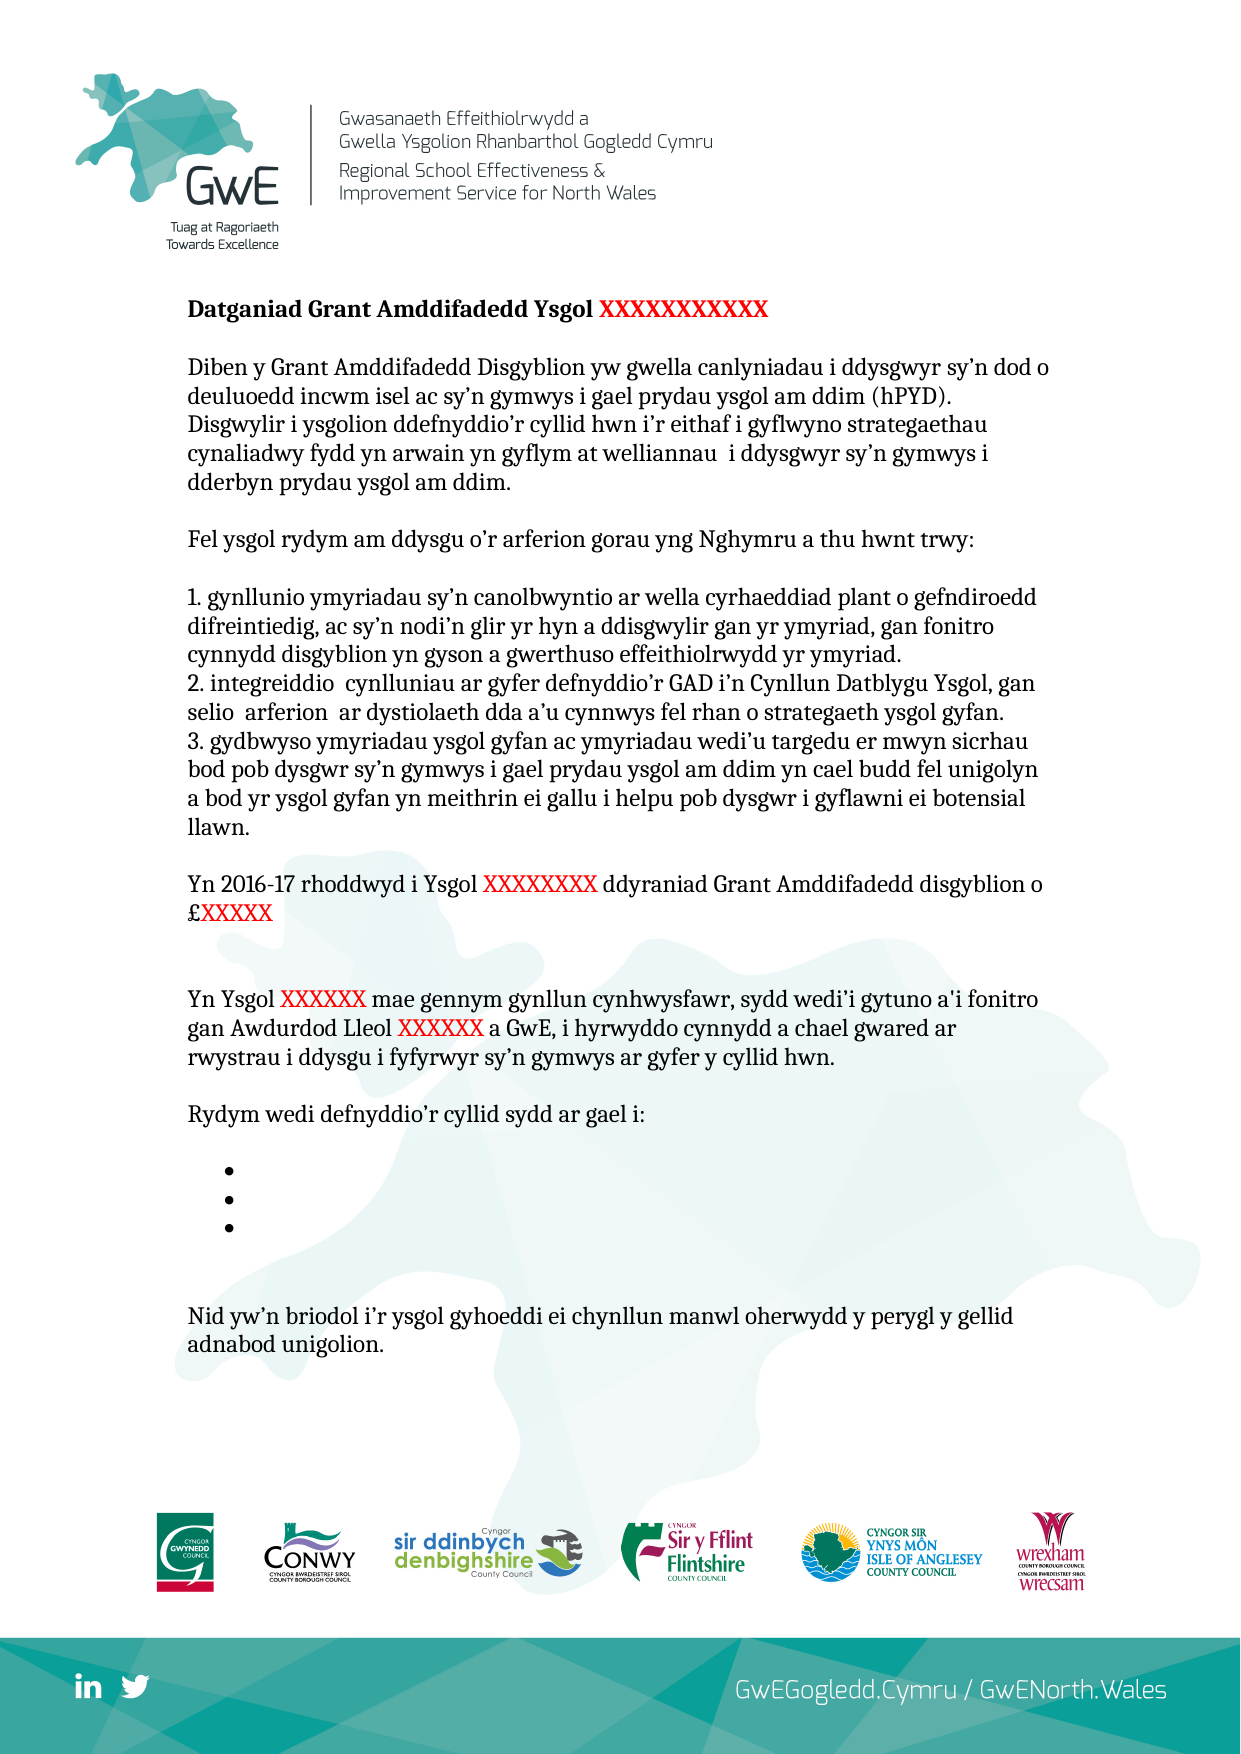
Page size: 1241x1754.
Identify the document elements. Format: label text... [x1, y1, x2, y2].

text Yn 2016-17 rhoddwyd i Ysgol XXXXXXXX ddyraniad Grant Amddifadedd disgyblion o £XXXXX [187, 870, 1053, 928]
text Nid yw’n briodol i’r ysgol gyhoeddi ei chynllun manwl oherwydd y perygl y gellid adnabod unigolion. [187, 1302, 1053, 1359]
text Fel ysgol rydym am ddysgu o’r arferion gorau yng Nghymru a thu hwnt trwy: [187, 525, 1053, 554]
text Datganiad Grant Amddifadedd Ysgol XXXXXXXXXXX [187, 295, 1053, 324]
text 2. integreiddio cynlluniau ar gyfer defnyddio’r GAD i’n Cynllun Datblygu Ysgol, gan selio arferion ar dystiolaeth dda a’u cynnwys fel rhan o strategaeth ysgol gyfan. [187, 669, 1053, 727]
text Rydym wedi defnyddio’r cyllid sydd ar gael i: [187, 1100, 1053, 1129]
picture [0, 0, 1241, 1754]
text 3. gydbwyso ymyriadau ysgol gyfan ac ymyriadau wedi’u targedu er mwyn sicrhau bod pob dysgwr sy’n gymwys i gael prydau ysgol am ddim yn cael budd fel unigolyn a bod yr ysgol gyfan yn meithrin ei gallu i helpu pob dysgwr i gyflawni ei botensial llawn. [187, 727, 1053, 842]
text Diben y Grant Amddifadedd Disgyblion yw gwella canlyniadau i ddysgwyr sy’n dod o deuluoedd incwm isel ac sy’n gymwys i gael prydau ysgol am ddim (hPYD). Disgwylir i ysgolion ddefnyddio’r cyllid hwn i’r eithaf i gyflwyno strategaethau cynaliadwy fydd yn arwain yn gyflym at welliannau i ddysgwyr sy’n gymwys i dderbyn prydau ysgol am ddim. [187, 353, 1053, 497]
text 1. gynllunio ymyriadau sy’n canolbwyntio ar wella cyrhaeddiad plant o gefndiroedd difreintiedig, ac sy’n nodi’n glir yr hyn a ddisgwylir gan yr ymyriad, gan fonitro cynnydd disgyblion yn gyson a gwerthuso effeithiolrwydd yr ymyriad. [187, 583, 1053, 669]
text Yn Ysgol XXXXXX mae gennym gynllun cynhwysfawr, sydd wedi’i gytuno a'i fonitro gan Awdurdod Lleol XXXXXX a GwE, i hyrwyddo cynnydd a chael gwared ar rwystrau i ddysgu i fyfyrwyr sy’n gymwys ar gyfer y cyllid hwn. [187, 985, 1053, 1072]
